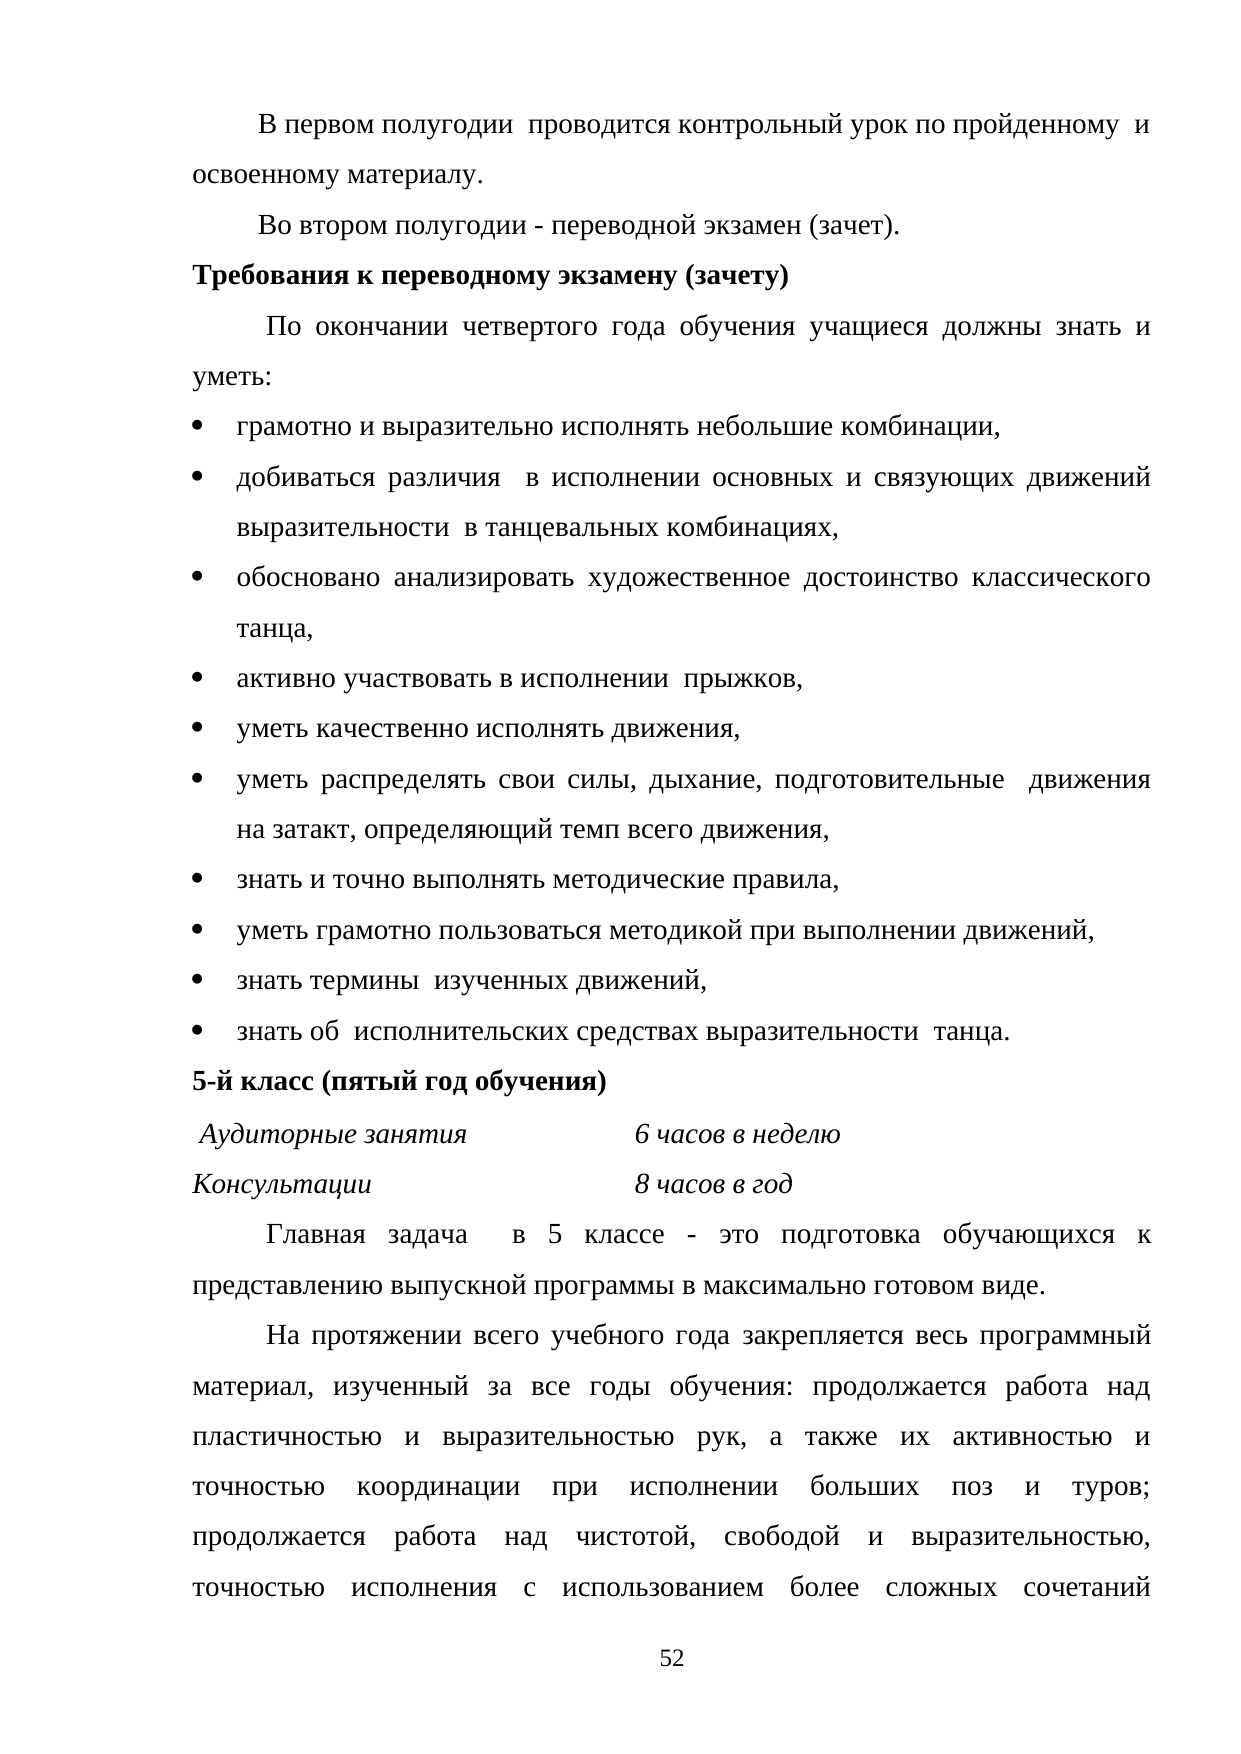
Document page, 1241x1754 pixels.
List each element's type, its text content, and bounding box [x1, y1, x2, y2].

text В первом полугодии проводится контрольный урок по пройденному и освоенному материалу. [192, 106, 1152, 190]
text Аудиторные занятия 6 часов в неделю [192, 1116, 1152, 1149]
list знать об исполнительских средствах выразительности танца. [192, 1013, 1152, 1047]
text Главная задача в 5 классе - это подготовка обучающихся к представлению выпускной программы в максимально готовом виде. [192, 1217, 1152, 1301]
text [192, 1317, 1152, 1602]
list уметь распределять свои силы, дыхание, подготовительные движения на затакт, определяющий темп всего движения, [192, 761, 1152, 845]
list обосновано анализировать художественное достоинство классического танца, [192, 559, 1152, 643]
list уметь качественно исполнять движения, [192, 711, 1152, 744]
list грамотно и выразительно исполнять небольшие комбинации, [192, 408, 1152, 442]
list знать термины изученных движений, [192, 962, 1152, 996]
text Требования к переводному экзамену (зачету) [192, 257, 1152, 291]
text По окончании четвертого года обучения учащиеся должны знать и уметь: [192, 308, 1152, 391]
list уметь грамотно пользоваться методикой при выполнении движений, [192, 912, 1152, 946]
list знать и точно выполнять методические правила, [192, 862, 1152, 895]
text 5-й класс (пятый год обучения) [192, 1063, 1152, 1097]
list добиваться различия в исполнении основных и связующих движений выразительности в танцевальных комбинациях, [192, 459, 1152, 543]
text Консультации 8 часов в год [192, 1166, 1152, 1200]
text Во втором полугодии - переводной экзамен (зачет). [192, 207, 1152, 241]
list активно участвовать в исполнении прыжков, [192, 660, 1152, 694]
